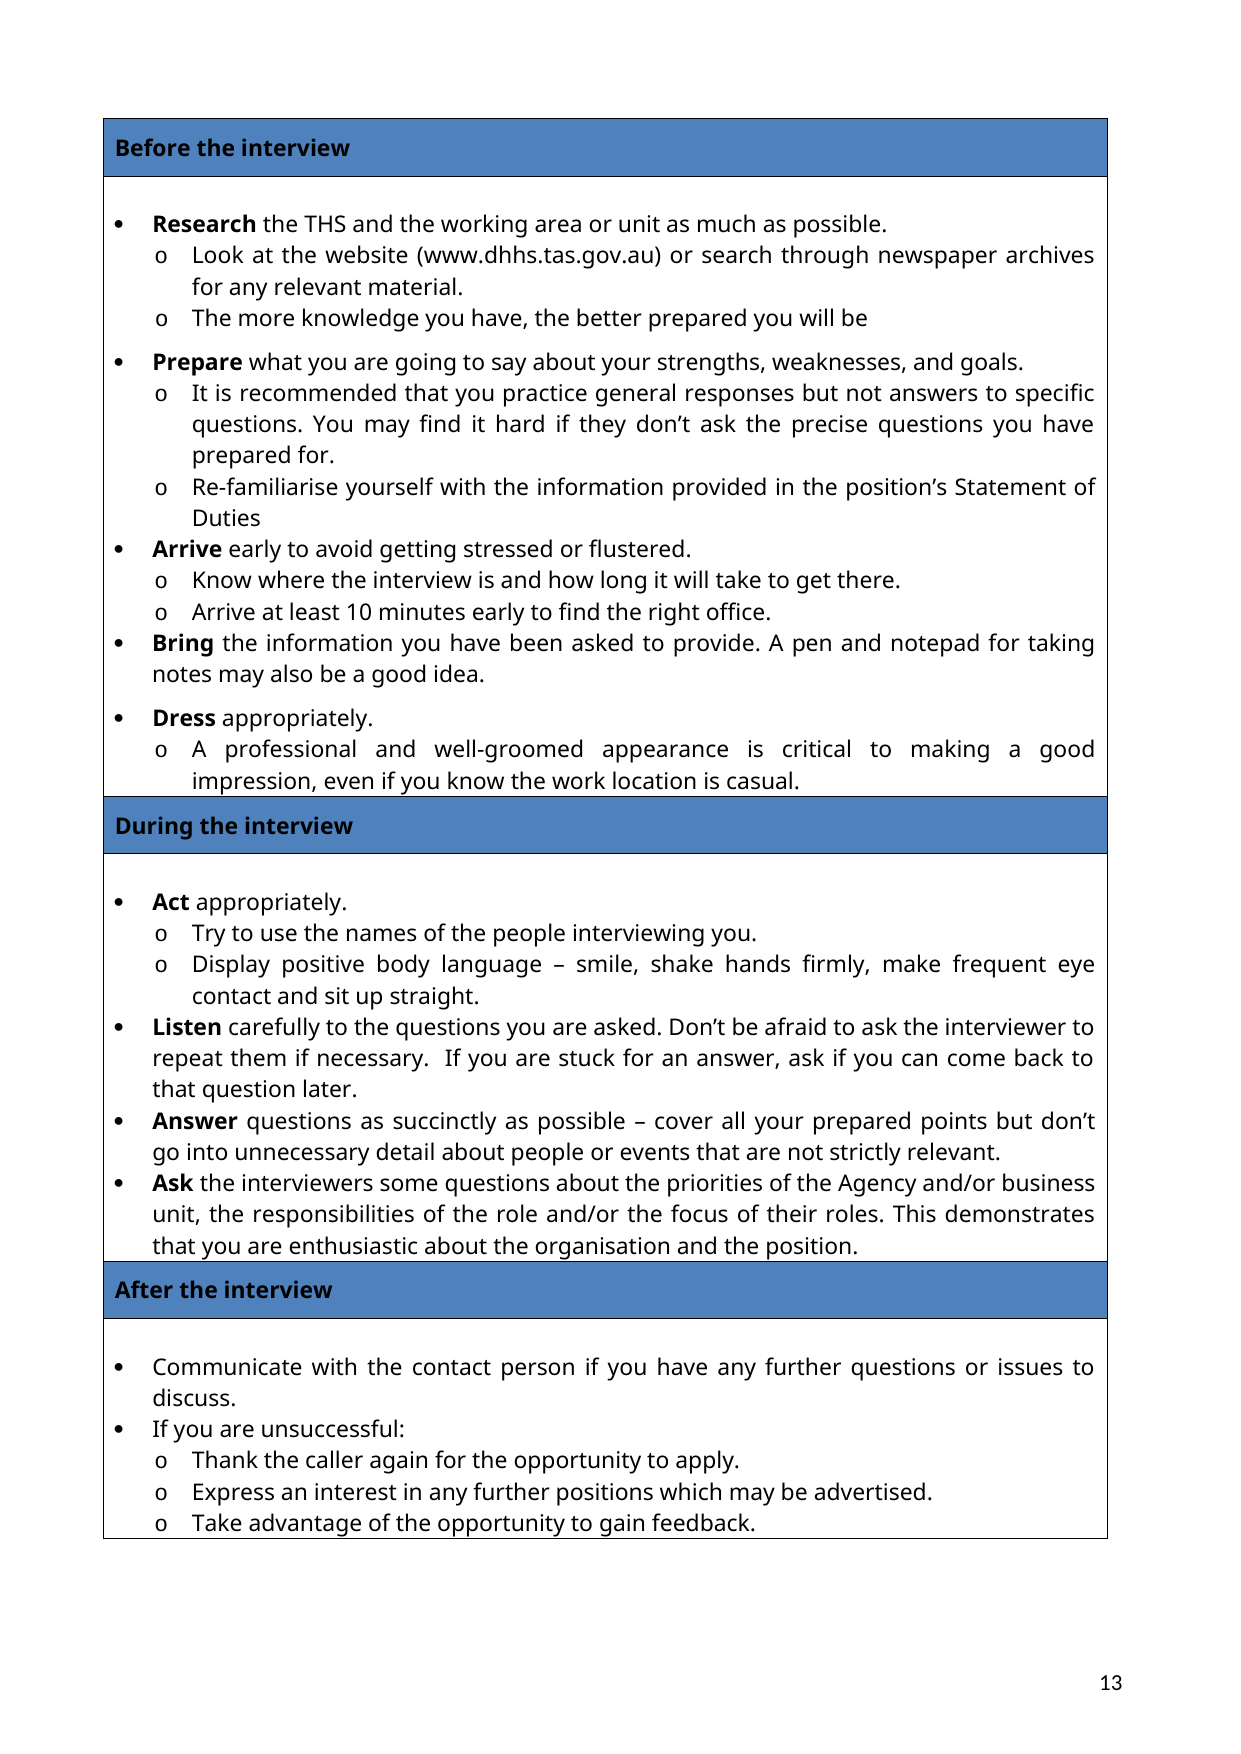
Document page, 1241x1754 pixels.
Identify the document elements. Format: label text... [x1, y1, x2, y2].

table_cell Act appropriately. Try to use the names of the people interviewing you. Display positive body language – smile, shake hands firmly, make frequent eye contact and sit up straight. Listen carefully to the questions you are asked. Don’t be afraid to ask the interviewer to repeat them if necessary. If you are stuck for an answer, ask if you can come back to that question later. Answer questions as succinctly as possible – cover all your prepared points but don’t go into unnecessary detail about people or events that are not strictly relevant. Ask the interviewers some questions about the priorities of the Agency and/or business unit, the responsibilities of the role and/or the focus of their roles. This demonstrates that you are enthusiastic about the organisation and the position. [104, 854, 1107, 1261]
table_cell Communicate with the contact person if you have any further questions or issues to discuss. If you are unsuccessful: Thank the caller again for the opportunity to apply. Express an interest in any further positions which may be advertised. Take advantage of the opportunity to gain feedback. [104, 1319, 1107, 1538]
table_cell During the interview [104, 797, 1107, 853]
table_cell Research the THS and the working area or unit as much as possible. Look at the website (www.dhhs.tas.gov.au) or search through newspaper archives for any relevant material. The more knowledge you have, the better prepared you will be Prepare what you are going to say about your strengths, weaknesses, and goals. It is recommended that you practice general responses but not answers to specific questions. You may find it hard if they don’t ask the precise questions you have prepared for. Re-familiarise yourself with the information provided in the position’s Statement of Duties Arrive early to avoid getting stressed or flustered. Know where the interview is and how long it will take to get there. Arrive at least 10 minutes early to find the right office. Bring the information you have been asked to provide. A pen and notepad for taking notes may also be a good idea. Dress appropriately. A professional and well-groomed appearance is critical to making a good impression, even if you know the work location is casual. [104, 177, 1107, 796]
table_header Before the interview [104, 119, 1107, 176]
table_cell After the interview [104, 1262, 1107, 1318]
